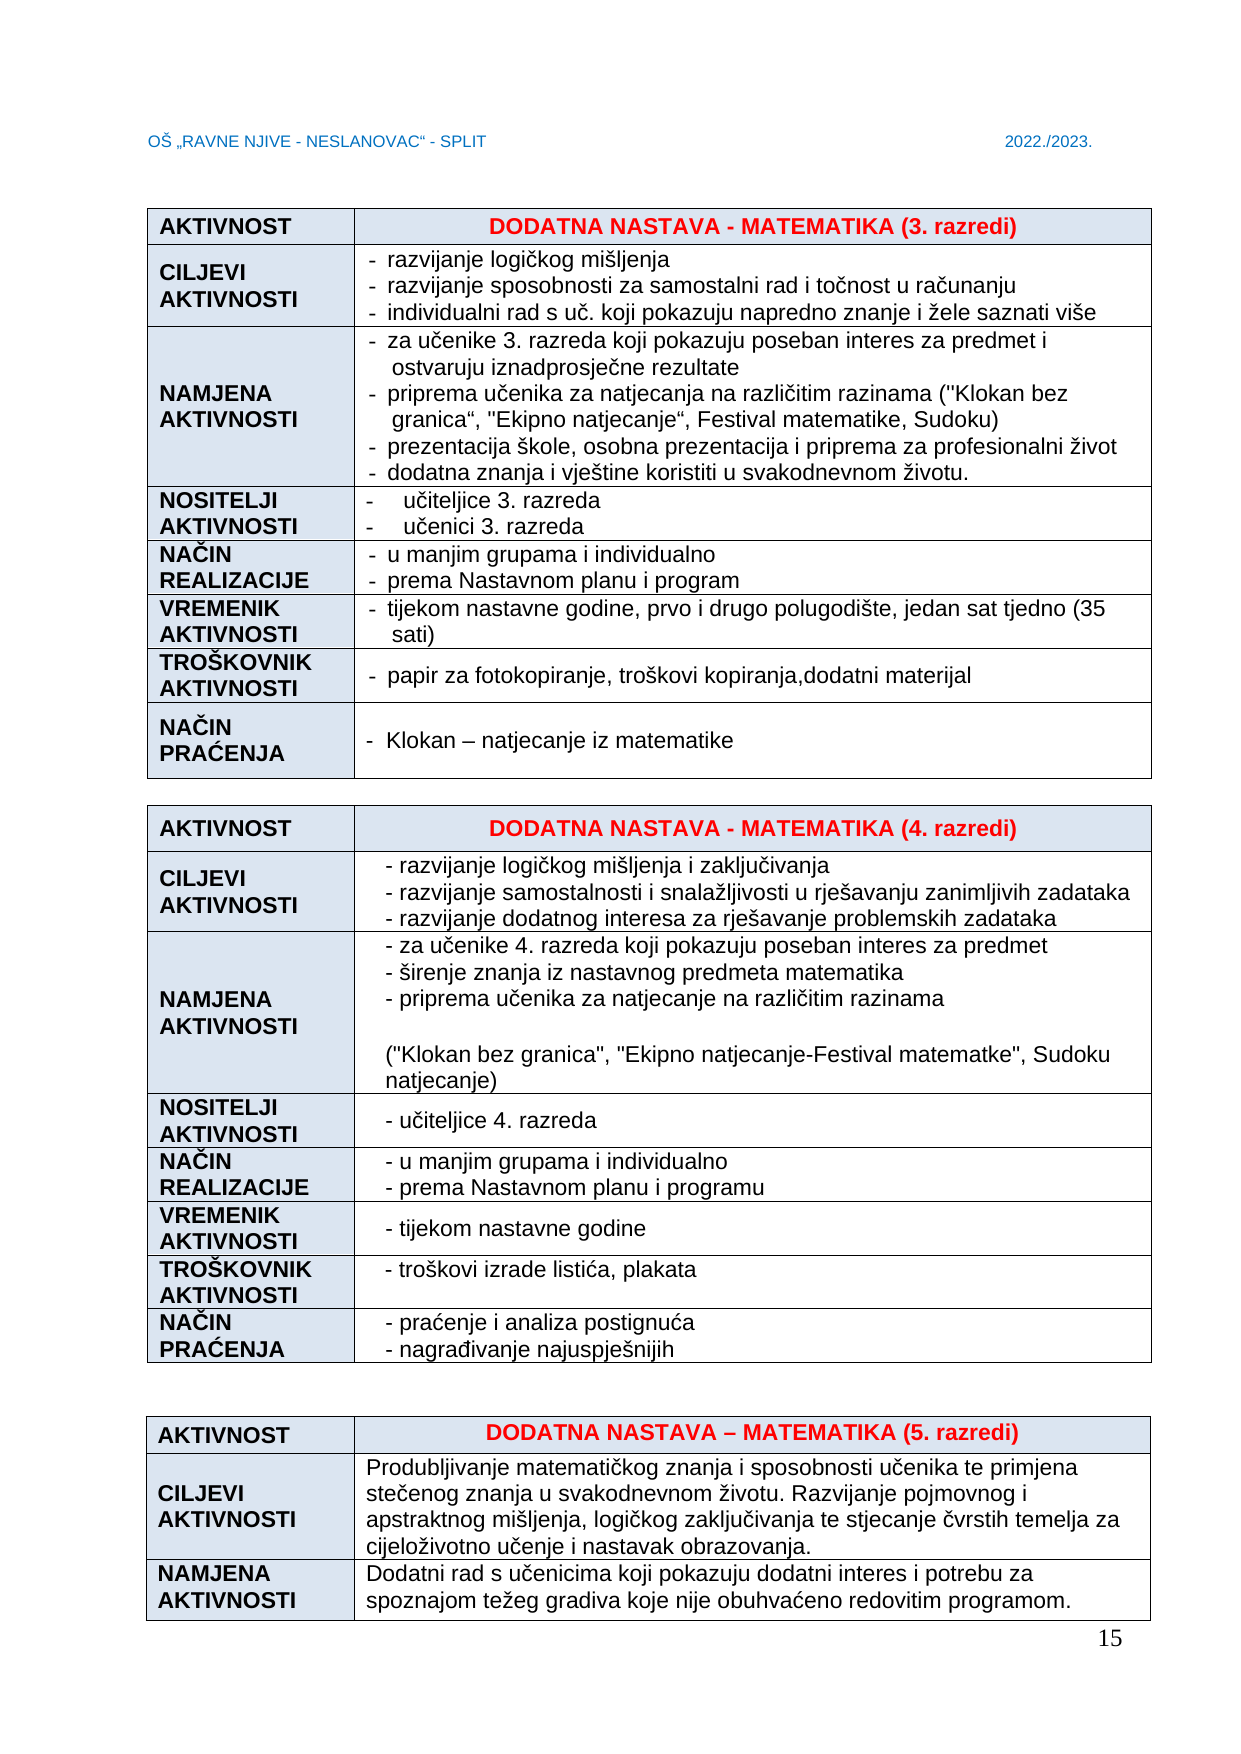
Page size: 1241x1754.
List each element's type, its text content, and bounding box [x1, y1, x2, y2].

table_cell TROŠKOVNIK AKTIVNOSTI [148, 649, 354, 702]
table_cell NAČIN PRAĆENJA [148, 703, 354, 778]
table_cell NAČIN REALIZACIJE [148, 1148, 354, 1201]
table_header AKTIVNOST [148, 209, 354, 244]
table_cell NAMJENA AKTIVNOSTI [147, 1560, 354, 1620]
table_cell CILJEVI AKTIVNOSTI [148, 852, 354, 931]
table_cell tijekom nastavne godine, prvo i drugo polugodište, jedan sat tjedno (35 sati) [355, 595, 1151, 647]
table_cell za učenike 3. razreda koji pokazuju poseban interes za predmet i ostvaruju iznadprosječne rezultate priprema učenika za natjecanja na različitim razinama (''Klokan bez granica“, ''Ekipno natjecanje“, Festival matematike, Sudoku) prezentacija škole, osobna prezentacija i priprema za profesionalni život dodatna znanja i vještine koristiti u svakodnevnom životu. [355, 327, 1151, 486]
table_cell VREMENIK AKTIVNOSTI [148, 595, 354, 647]
table_cell - razvijanje logičkog mišljenja i zaključivanja - razvijanje samostalnosti i snalažljivosti u rješavanju zanimljivih zadataka - razvijanje dodatnog interesa za rješavanje problemskih zadataka [355, 852, 1151, 931]
table_cell razvijanje logičkog mišljenja razvijanje sposobnosti za samostalni rad i točnost u računanju individualni rad s uč. koji pokazuju napredno znanje i žele saznati više [355, 245, 1151, 326]
table_cell papir za fotokopiranje, troškovi kopiranja,dodatni materijal [355, 649, 1151, 702]
table_cell NAČIN REALIZACIJE [148, 541, 354, 593]
table_cell NAMJENA AKTIVNOSTI [148, 932, 354, 1093]
table_cell - učiteljice 4. razreda [355, 1094, 1151, 1147]
table_cell NOSITELJI AKTIVNOSTI [148, 1094, 354, 1147]
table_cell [355, 1560, 1150, 1620]
table_header DODATNA NASTAVA – MATEMATIKA (5. razredi) [355, 1417, 1150, 1453]
table_cell - u manjim grupama i individualno - prema Nastavnom planu i programu [355, 1148, 1151, 1201]
table_cell - tijekom nastavne godine [355, 1202, 1151, 1254]
table_cell - Klokan – natjecanje iz matematike [355, 703, 1151, 778]
table_header DODATNA NASTAVA - MATEMATIKA (3. razredi) [355, 209, 1151, 244]
table_header AKTIVNOST [147, 1417, 354, 1453]
table_cell CILJEVI AKTIVNOSTI [148, 245, 354, 326]
table_cell NOSITELJI AKTIVNOSTI [148, 487, 354, 539]
table_cell TROŠKOVNIK AKTIVNOSTI [148, 1256, 354, 1308]
table_cell Produbljivanje matematičkog znanja i sposobnosti učenika te primjena stečenog znanja u svakodnevnom životu. Razvijanje pojmovnog i apstraktnog mišljenja, logičkog zaključivanja te stjecanje čvrstih temelja za cijeloživotno učenje i nastavak obrazovanja. [355, 1454, 1150, 1559]
table_cell VREMENIK AKTIVNOSTI [148, 1202, 354, 1254]
table_header DODATNA NASTAVA - MATEMATIKA (4. razredi) [355, 806, 1151, 851]
table_cell - praćenje i analiza postignuća - nagrađivanje najuspješnijih [355, 1309, 1151, 1362]
table_cell NAMJENA AKTIVNOSTI [148, 327, 354, 486]
table_cell CILJEVI AKTIVNOSTI [147, 1454, 354, 1559]
table_cell NAČIN PRAĆENJA [148, 1309, 354, 1362]
table_cell - troškovi izrade listića, plakata [355, 1256, 1151, 1308]
table_header AKTIVNOST [148, 806, 354, 851]
table_cell u manjim grupama i individualno prema Nastavnom planu i program [355, 541, 1151, 593]
table_cell - za učenike 4. razreda koji pokazuju poseban interes za predmet - širenje znanja iz nastavnog predmeta matematika - priprema učenika za natjecanje na različitim razinama ("Klokan bez granica", "Ekipno natjecanje-Festival matematke", Sudoku natjecanje) [355, 932, 1151, 1093]
table_cell učiteljice 3. razreda učenici 3. razreda [355, 487, 1151, 539]
